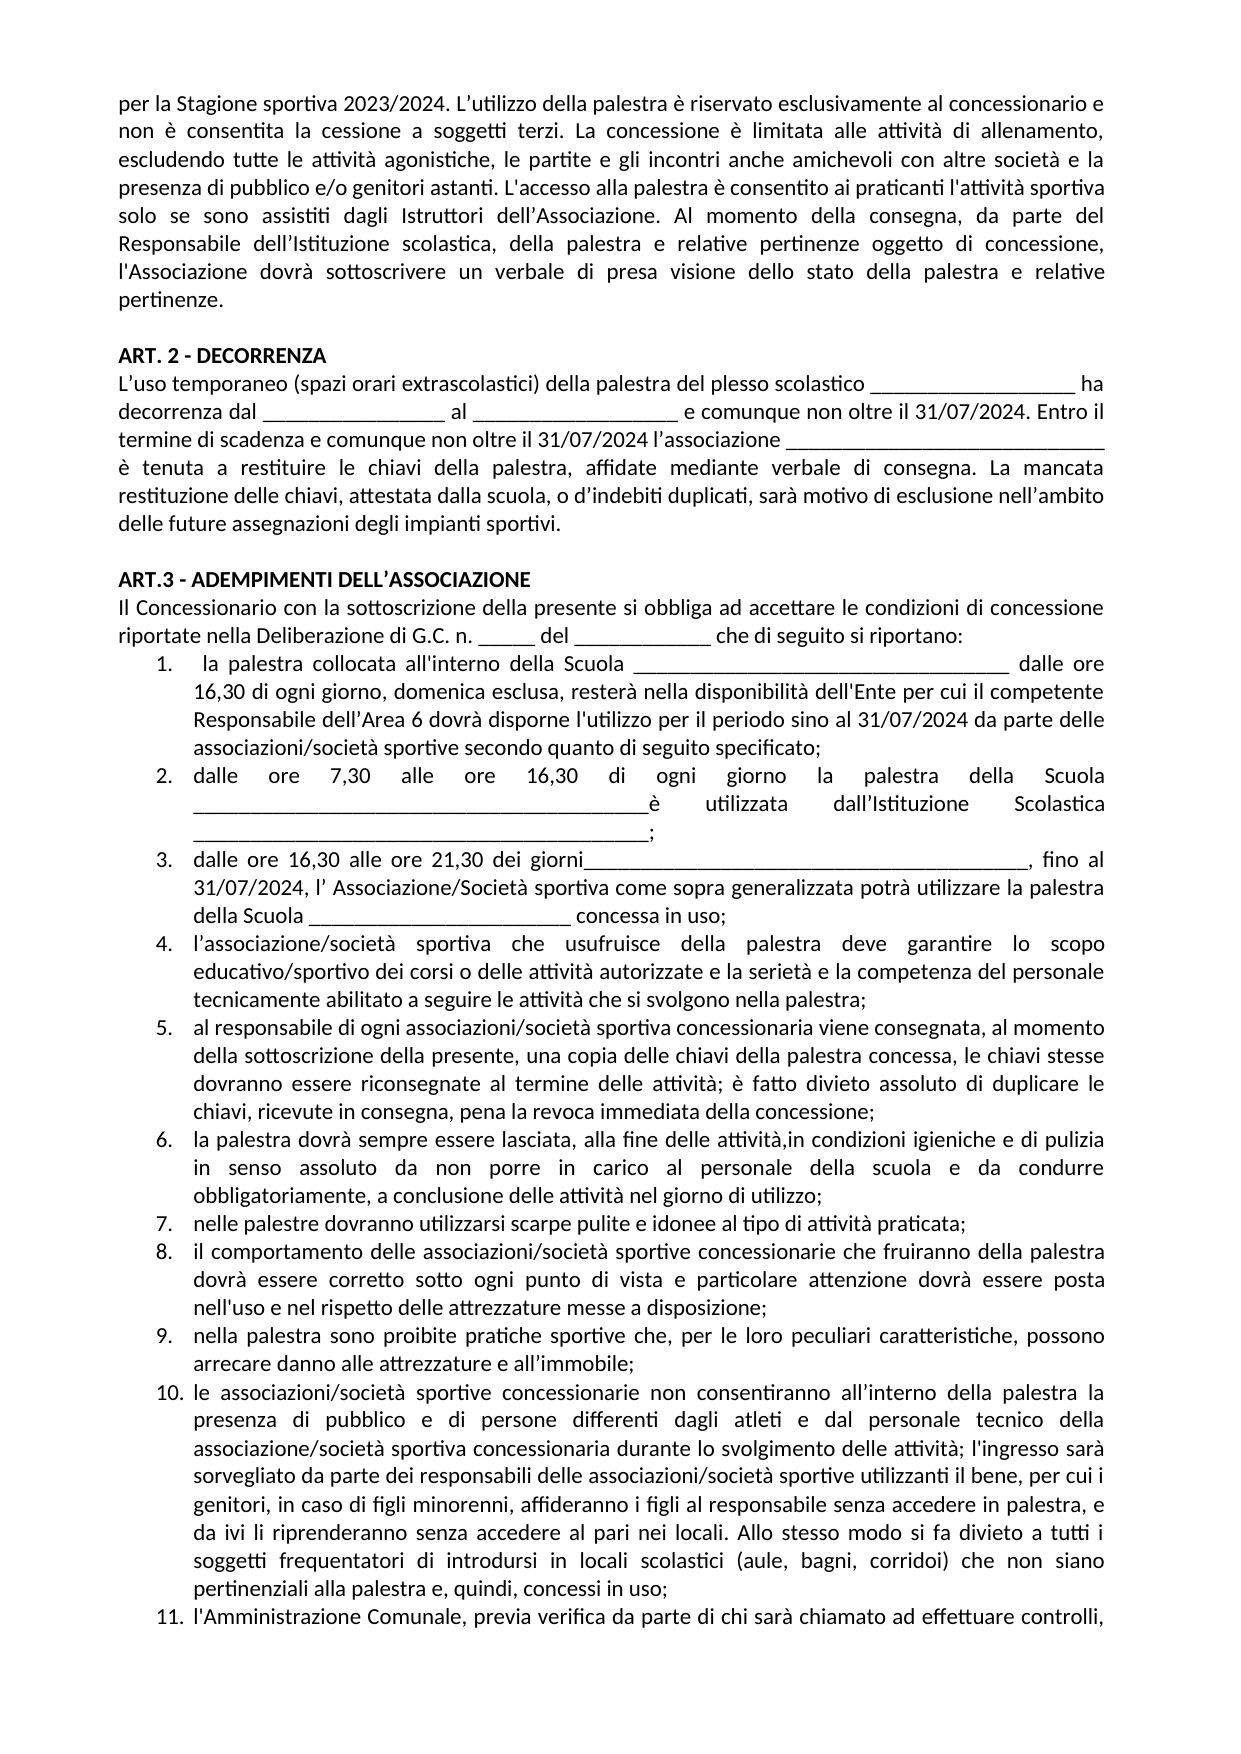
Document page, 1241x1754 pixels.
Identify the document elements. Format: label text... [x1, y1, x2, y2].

text L’uso temporaneo (spazi orari extrascolastici) della palestra del plesso scolastico __________________ ha decorrenza dal ________________ al __________________ e comunque non oltre il 31/07/2024. Entro il termine di scadenza e comunque non oltre il 31/07/2024 l’associazione ____________________________ è tenuta a restituire le chiavi della palestra, affidate mediante verbale di consegna. La mancata restituzione delle chiavi, attestata dalla scuola, o d’indebiti duplicati, sarà motivo di esclusione nell’ambito delle future assegnazioni degli impianti sportivi. [118, 369, 1106, 537]
list l’associazione/società sportiva che usufruisce della palestra deve garantire lo scopo educativo/sportivo dei corsi o delle attività autorizzate e la serietà e la competenza del personale tecnicamente abilitato a seguire le attività che si svolgono nella palestra; [156, 929, 1106, 1013]
list nelle palestre dovranno utilizzarsi scarpe pulite e idonee al tipo di attività praticata; [156, 1209, 1106, 1237]
list il comportamento delle associazioni/società sportive concessionarie che fruiranno della palestra dovrà essere corretto sotto ogni punto di vista e particolare attenzione dovrà essere posta nell'uso e nel rispetto delle attrezzature messe a disposizione; [156, 1237, 1106, 1322]
list al responsabile di ogni associazioni/società sportiva concessionaria viene consegnata, al momento della sottoscrizione della presente, una copia delle chiavi della palestra concessa, le chiavi stesse dovranno essere riconsegnate al termine delle attività; è fatto divieto assoluto di duplicare le chiavi, ricevute in consegna, pena la revoca immediata della concessione; [156, 1013, 1106, 1125]
list la palestra dovrà sempre essere lasciata, alla fine delle attività,in condizioni igieniche e di pulizia in senso assoluto da non porre in carico al personale della scuola e da condurre obbligatoriamente, a conclusione delle attività nel giorno di utilizzo; [156, 1125, 1106, 1209]
list dalle ore 16,30 alle ore 21,30 dei giorni_______________________________________, fino al 31/07/2024, l’ Associazione/Società sportiva come sopra generalizzata potrà utilizzare la palestra della Scuola _______________________ concessa in uso; [156, 845, 1106, 929]
list la palestra collocata all'interno della Scuola _________________________________ dalle ore 16,30 di ogni giorno, domenica esclusa, resterà nella disponibilità dell'Ente per cui il competente Responsabile dell’Area 6 dovrà disporne l'utilizzo per il periodo sino al 31/07/2024 da parte delle associazioni/società sportive secondo quanto di seguito specificato; [156, 649, 1106, 761]
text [118, 89, 1106, 313]
text ART. 2 - DECORRENZA [118, 341, 1106, 369]
list le associazioni/società sportive concessionarie non consentiranno all’interno della palestra la presenza di pubblico e di persone differenti dagli atleti e dal personale tecnico della associazione/società sportiva concessionaria durante lo svolgimento delle attività; l'ingresso sarà sorvegliato da parte dei responsabili delle associazioni/società sportive utilizzanti il bene, per cui i genitori, in caso di figli minorenni, affideranno i figli al responsabile senza accedere in palestra, e da ivi li riprenderanno senza accedere al pari nei locali. Allo stesso modo si fa divieto a tutti i soggetti frequentatori di introdursi in locali scolastici (aule, bagni, corridoi) che non siano pertinenziali alla palestra e, quindi, concessi in uso; [156, 1378, 1106, 1602]
list nella palestra sono proibite pratiche sportive che, per le loro peculiari caratteristiche, possono arrecare danno alle attrezzature e all’immobile; [156, 1322, 1106, 1378]
text Il Concessionario con la sottoscrizione della presente si obbliga ad accettare le condizioni di concessione riportate nella Deliberazione di G.C. n. _____ del ____________ che di seguito si riportano: [118, 593, 1106, 649]
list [156, 1602, 1106, 1630]
list dalle ore 7,30 alle ore 16,30 di ogni giorno la palestra della Scuola ________________________________________è utilizzata dall’Istituzione Scolastica ________________________________________; [156, 761, 1106, 845]
text ART.3 - ADEMPIMENTI DELL’ASSOCIAZIONE [118, 565, 1106, 593]
